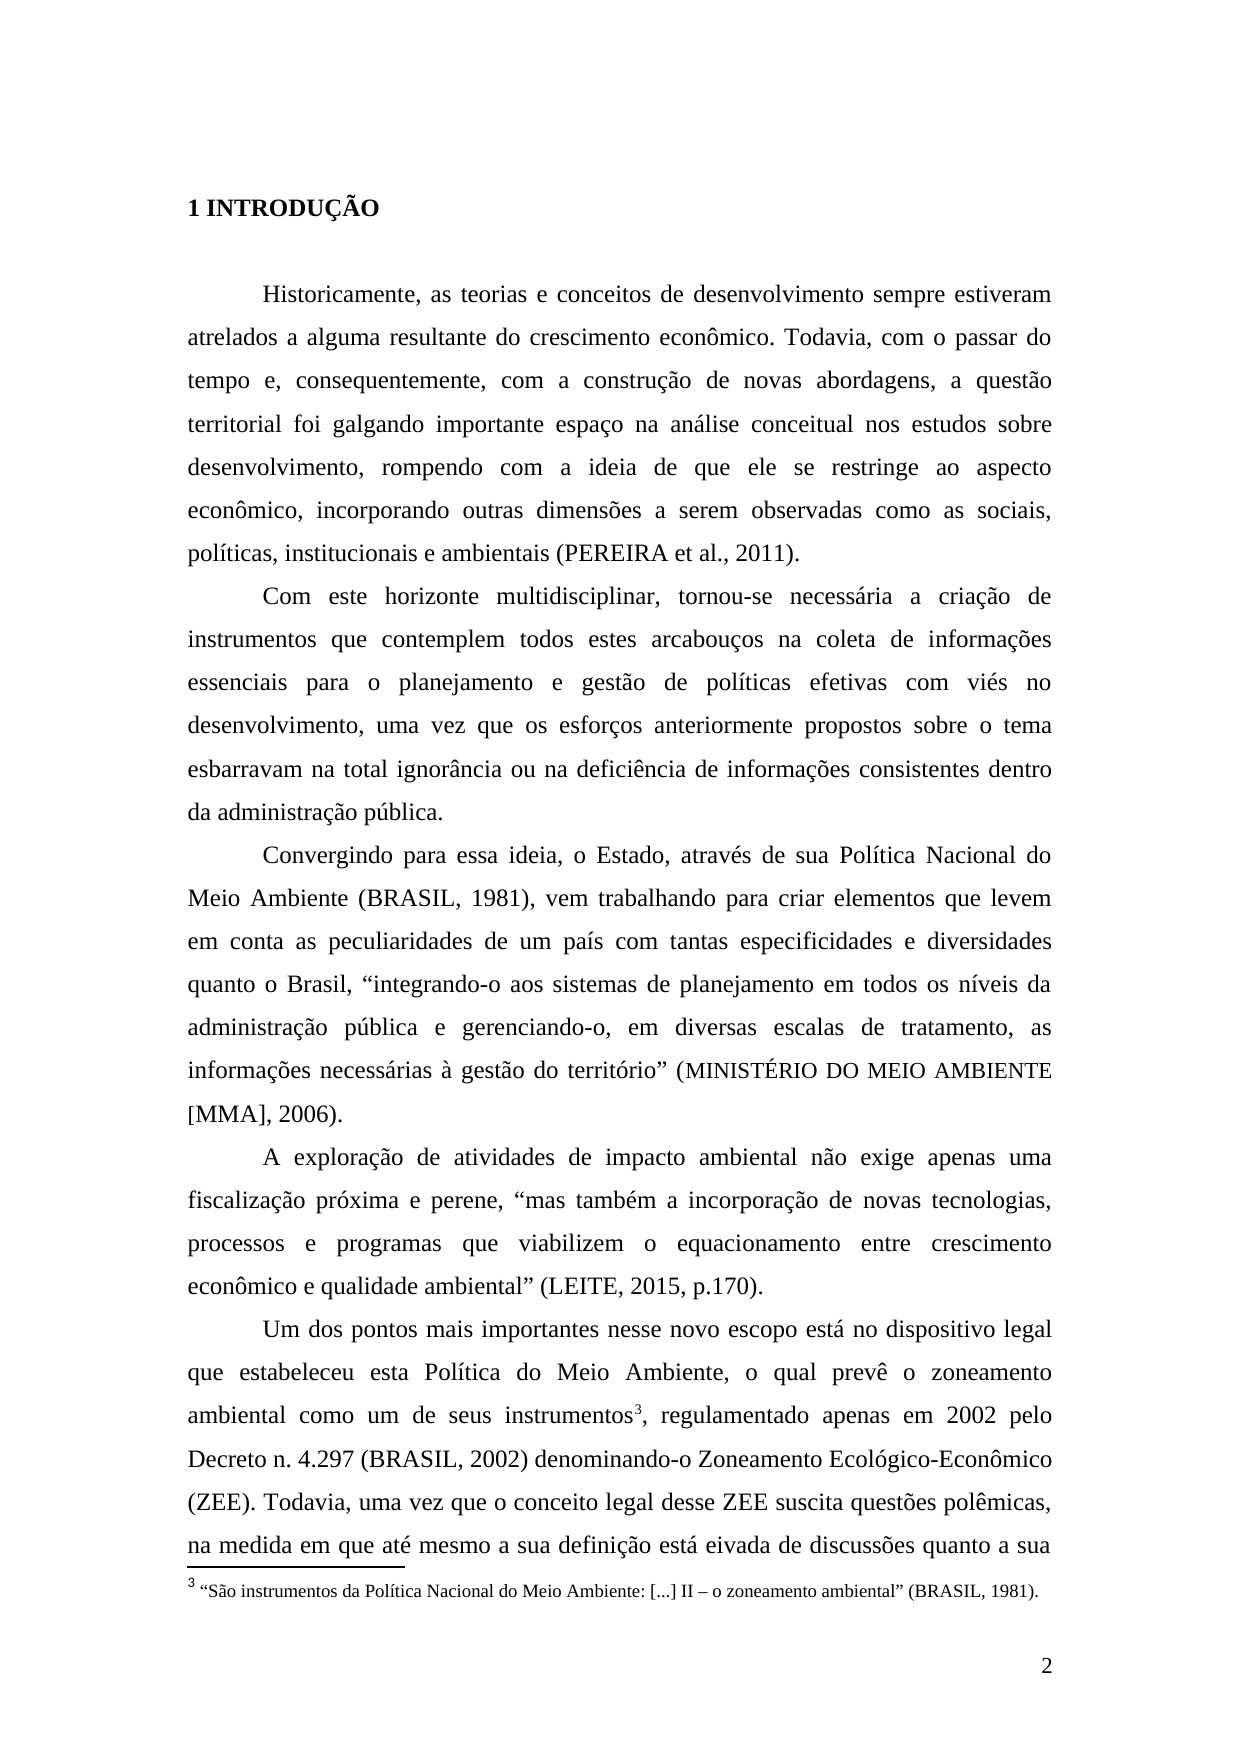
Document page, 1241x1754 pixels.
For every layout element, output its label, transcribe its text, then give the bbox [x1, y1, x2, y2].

text Historicamente, as teorias e conceitos de desenvolvimento sempre estiveram atrelados a alguma resultante do crescimento econômico. Todavia, com o passar do tempo e, consequentemente, com a construção de novas abordagens, a questão territorial foi galgando importante espaço na análise conceitual nos estudos sobre desenvolvimento, rompendo com a ideia de que ele se restringe ao aspecto econômico, incorporando outras dimensões a serem observadas como as sociais, políticas, institucionais e ambientais (PEREIRA et al., 2011). [187, 279, 1053, 567]
text A exploração de atividades de impacto ambiental não exige apenas uma fiscalização próxima e perene, “mas também a incorporação de novas tecnologias, processos e programas que viabilizem o equacionamento entre crescimento econômico e qualidade ambiental” (LEITE, 2015, p.170). [187, 1142, 1053, 1300]
text Convergindo para essa ideia, o Estado, através de sua Política Nacional do Meio Ambiente (BRASIL, 1981), vem trabalhando para criar elementos que levem em conta as peculiaridades de um país com tantas especificidades e diversidades quanto o Brasil, “integrando-o aos sistemas de planejamento em todos os níveis da administração pública e gerenciando-o, em diversas escalas de tratamento, as informações necessárias à gestão do território” (MINISTÉRIO DO MEIO AMBIENTE [MMA], 2006). [187, 840, 1053, 1127]
text 1 INTRODUÇÃO [187, 193, 1053, 222]
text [187, 1314, 1053, 1559]
text Com este horizonte multidisciplinar, tornou-se necessária a criação de instrumentos que contemplem todos estes arcabouços na coleta de informações essenciais para o planejamento e gestão de políticas efetivas com viés no desenvolvimento, uma vez que os esforços anteriormente propostos sobre o tema esbarravam na total ignorância ou na deficiência de informações consistentes dentro da administração pública. [187, 581, 1053, 826]
